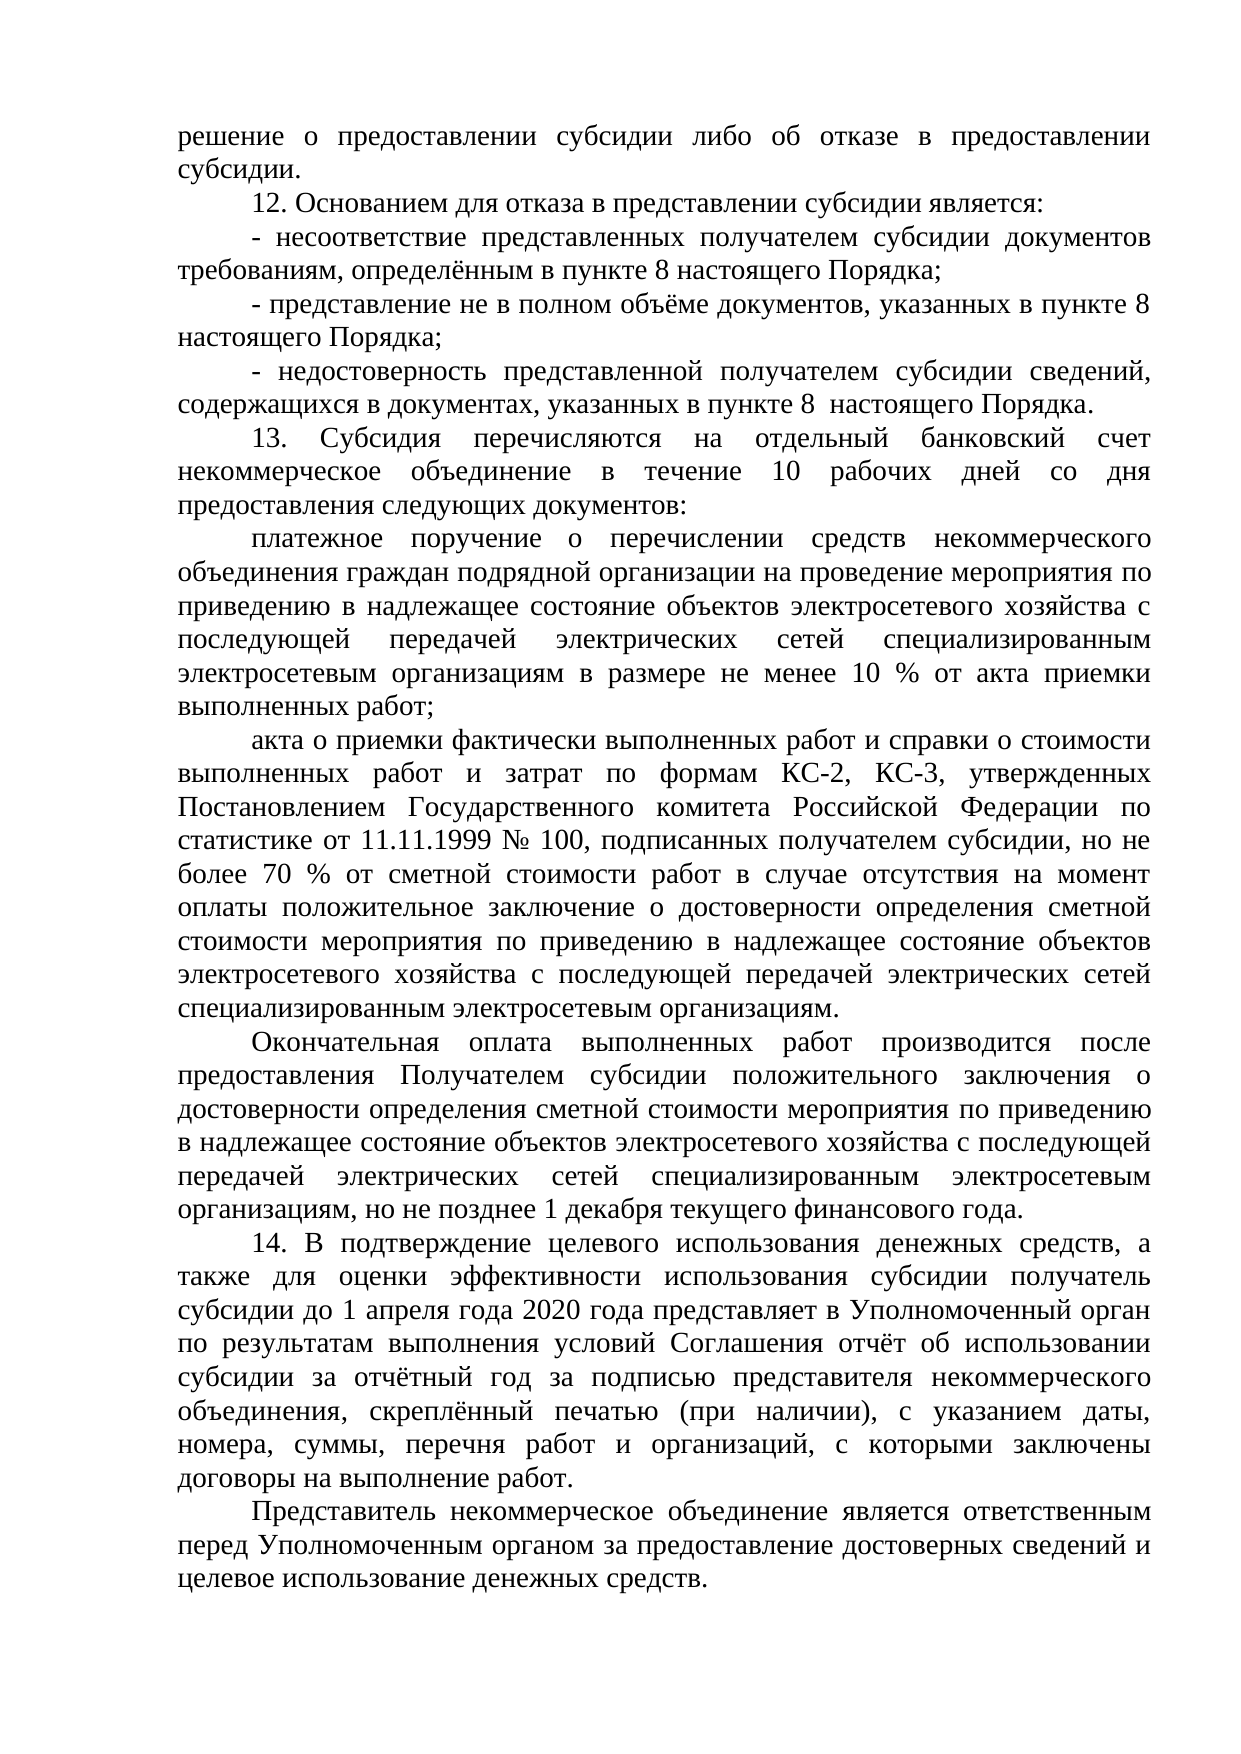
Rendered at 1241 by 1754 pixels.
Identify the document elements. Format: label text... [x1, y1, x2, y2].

text 14. В подтверждение целевого использования денежных средств, а также для оценки эффективности использования субсидии получатель субсидии до 1 апреля года 2020 года представляет в Уполномоченный орган по результатам выполнения условий Соглашения отчёт об использовании субсидии за отчётный год за подписью представителя некоммерческого объединения, скреплённый печатью (при наличии), с указанием даты, номера, суммы, перечня работ и организаций, с которыми заключены договоры на выполнение работ. [177, 1225, 1152, 1493]
text - представление не в полном объёме документов, указанных в пункте 8 настоящего Порядка; [177, 286, 1152, 353]
text - несоответствие представленных получателем субсидии документов требованиям, определённым в пункте 8 настоящего Порядка; [177, 219, 1152, 286]
text платежное поручение о перечислении средств некоммерческого объединения граждан подрядной организации на проведение мероприятия по приведению в надлежащее состояние объектов электросетевого хозяйства с последующей передачей электрических сетей специализированным электросетевым организациям в размере не менее 10 % от акта приемки выполненных работ; [177, 521, 1152, 722]
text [177, 118, 1152, 185]
text 13. Субсидия перечисляются на отдельный банковский счет некоммерческое объединение в течение 10 рабочих дней со дня предоставления следующих документов: [177, 420, 1152, 521]
list акта о приемки фактически выполненных работ и справки о стоимости выполненных работ и затрат по формам КС-2, КС-3, утвержденных Постановлением Государственного комитета Российской Федерации по статистике от 11.11.1999 № 100, подписанных получателем субсидии, но не более 70 % от сметной стоимости работ в случае отсутствия на момент оплаты положительное заключение о достоверности определения сметной стоимости мероприятия по приведению в надлежащее состояние объектов электросетевого хозяйства с последующей передачей электрических сетей специализированным электросетевым организациям. [177, 722, 1152, 1024]
list Окончательная оплата выполненных работ производится после предоставления Получателем субсидии положительного заключения о достоверности определения сметной стоимости мероприятия по приведению в надлежащее состояние объектов электросетевого хозяйства с последующей передачей электрических сетей специализированным электросетевым организациям, но не позднее 1 декабря текущего финансового года. [177, 1024, 1152, 1225]
text 12. Основанием для отказа в представлении субсидии является: [177, 185, 1152, 219]
text Представитель некоммерческое объединение является ответственным перед Уполномоченным органом за предоставление достоверных сведений и целевое использование денежных средств. [177, 1493, 1152, 1594]
text - недостоверность представленной получателем субсидии сведений, содержащихся в документах, указанных в пункте 8 настоящего Порядка. [177, 353, 1152, 420]
